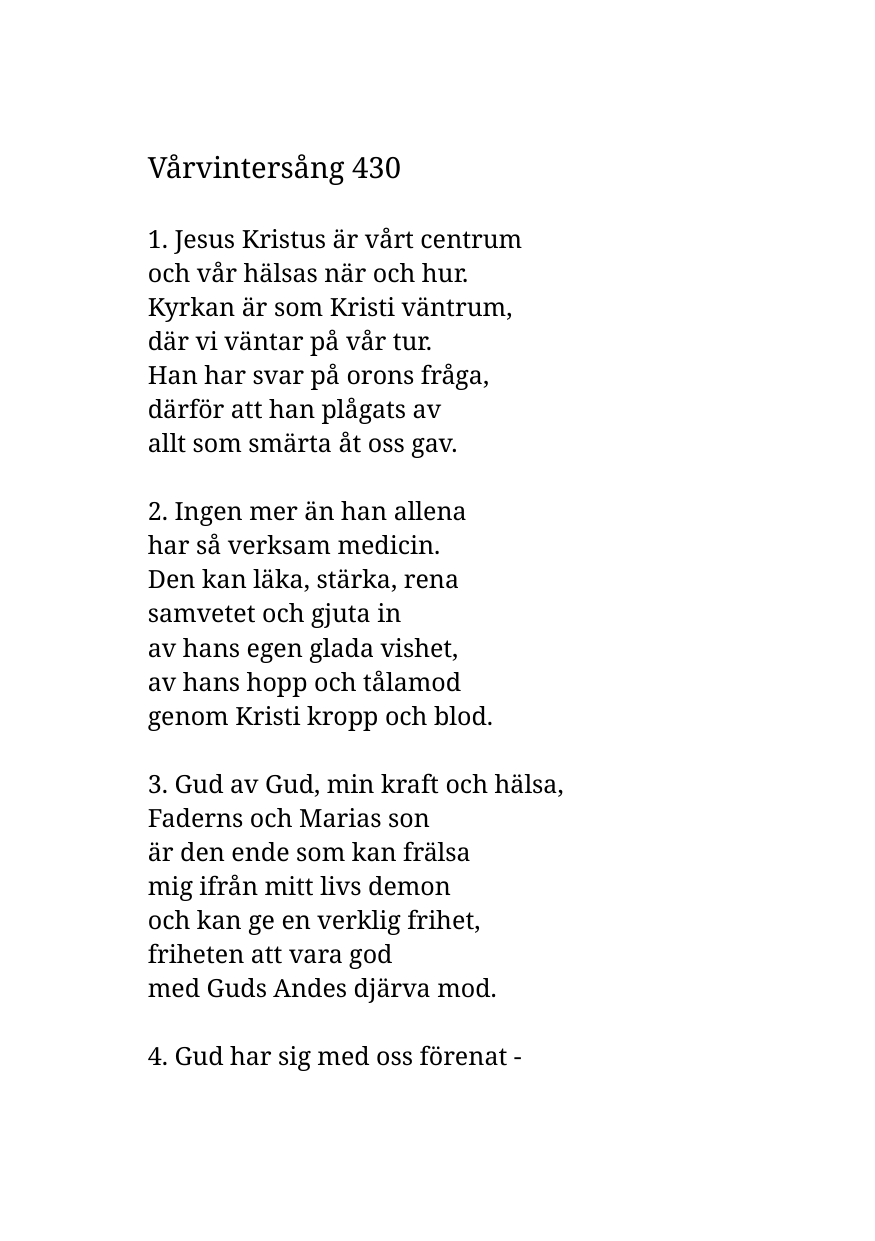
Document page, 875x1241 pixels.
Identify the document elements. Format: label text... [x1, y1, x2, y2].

text Kyrkan är som Kristi väntrum, [148, 289, 726, 324]
text Den kan läka, stärka, rena [148, 562, 726, 596]
text allt som smärta åt oss gav. [148, 426, 726, 460]
text 2. Ingen mer än han allena [148, 494, 726, 528]
text 3. Gud av Gud, min kraft och hälsa, [148, 766, 726, 801]
text samvetet och gjuta in [148, 596, 726, 630]
text friheten att vara god [148, 937, 726, 971]
text och vår hälsas när och hur. [148, 256, 726, 289]
text 1. Jesus Kristus är vårt centrum [148, 221, 726, 256]
text med Guds Andes djärva mod. [148, 971, 726, 1005]
text därför att han plågats av [148, 392, 726, 426]
text är den ende som kan frälsa [148, 834, 726, 869]
text av hans hopp och tålamod [148, 664, 726, 698]
text Han har svar på orons fråga, [148, 358, 726, 392]
text 4. Gud har sig med oss förenat - [148, 1039, 726, 1073]
text genom Kristi kropp och blod. [148, 698, 726, 732]
text mig ifrån mitt livs demon [148, 869, 726, 903]
text av hans egen glada vishet, [148, 630, 726, 664]
text Faderns och Marias son [148, 801, 726, 834]
text där vi väntar på vår tur. [148, 324, 726, 358]
text har så verksam medicin. [148, 528, 726, 562]
text Vårvintersång 430 [148, 148, 726, 187]
text och kan ge en verklig frihet, [148, 903, 726, 937]
